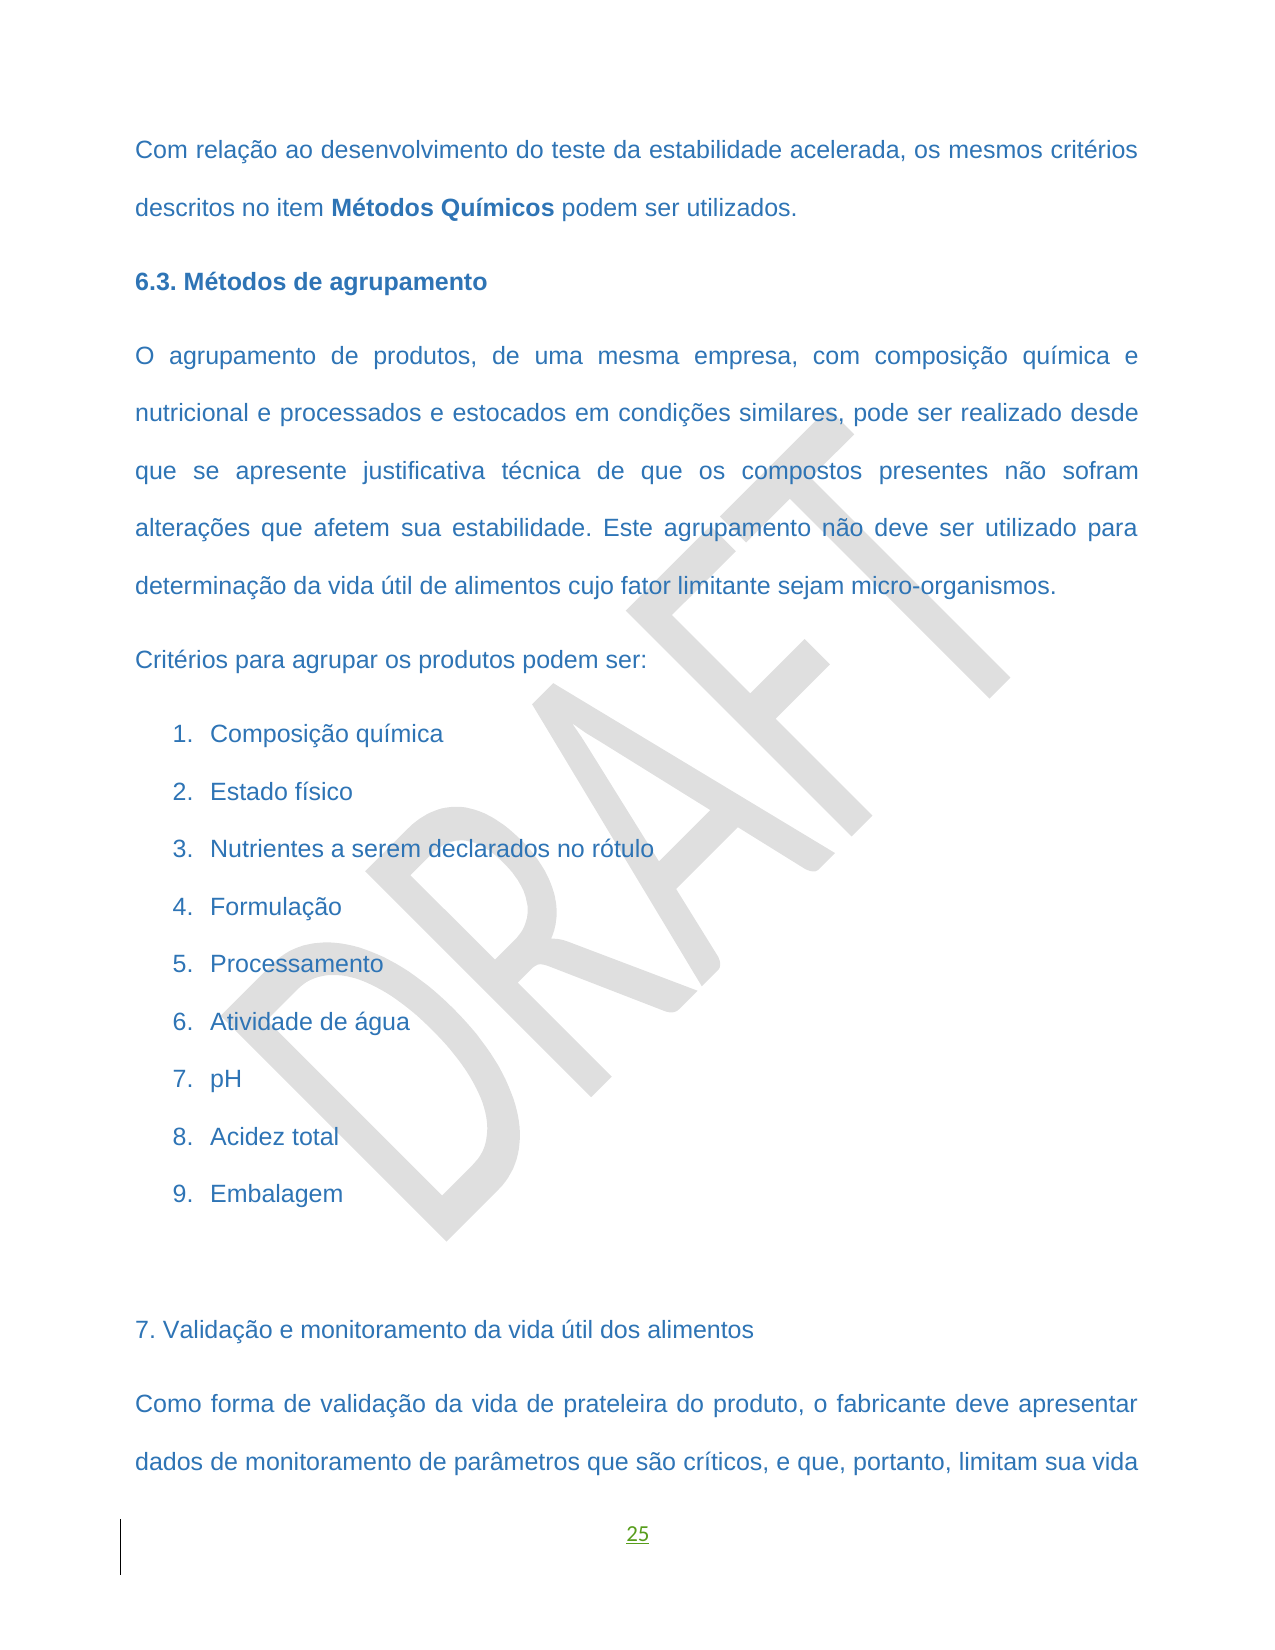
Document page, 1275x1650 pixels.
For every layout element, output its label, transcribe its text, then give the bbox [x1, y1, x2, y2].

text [135, 1389, 1140, 1475]
list Formulação [172, 892, 1140, 920]
list Nutrientes a serem declarados no rótulo [172, 834, 1140, 863]
list Acidez total [172, 1122, 1140, 1150]
text Com relação ao desenvolvimento do teste da estabilidade acelerada, os mesmos critérios descritos no item Métodos Químicos podem ser utilizados. [135, 135, 1140, 221]
text O agrupamento de produtos, de uma mesma empresa, com composição química e nutricional e processados e estocados em condições similares, pode ser realizado desde que se apresente justificativa técnica de que os compostos presentes não sofram alterações que afetem sua estabilidade. Este agrupamento não deve ser utilizado para determinação da vida útil de alimentos cujo fator limitante sejam micro-organismos. [135, 341, 1140, 599]
list Processamento [172, 949, 1140, 978]
list Composição química [172, 719, 1140, 748]
text Critérios para agrupar os produtos podem ser: [135, 645, 1140, 674]
list Embalagem [172, 1179, 1140, 1208]
list Atividade de água [172, 1007, 1140, 1035]
list Estado físico [172, 777, 1140, 805]
list pH [172, 1064, 1140, 1093]
text 7. Validação e monitoramento da vida útil dos alimentos [135, 1315, 1140, 1344]
text 6.3. Métodos de agrupamento [135, 267, 1140, 295]
